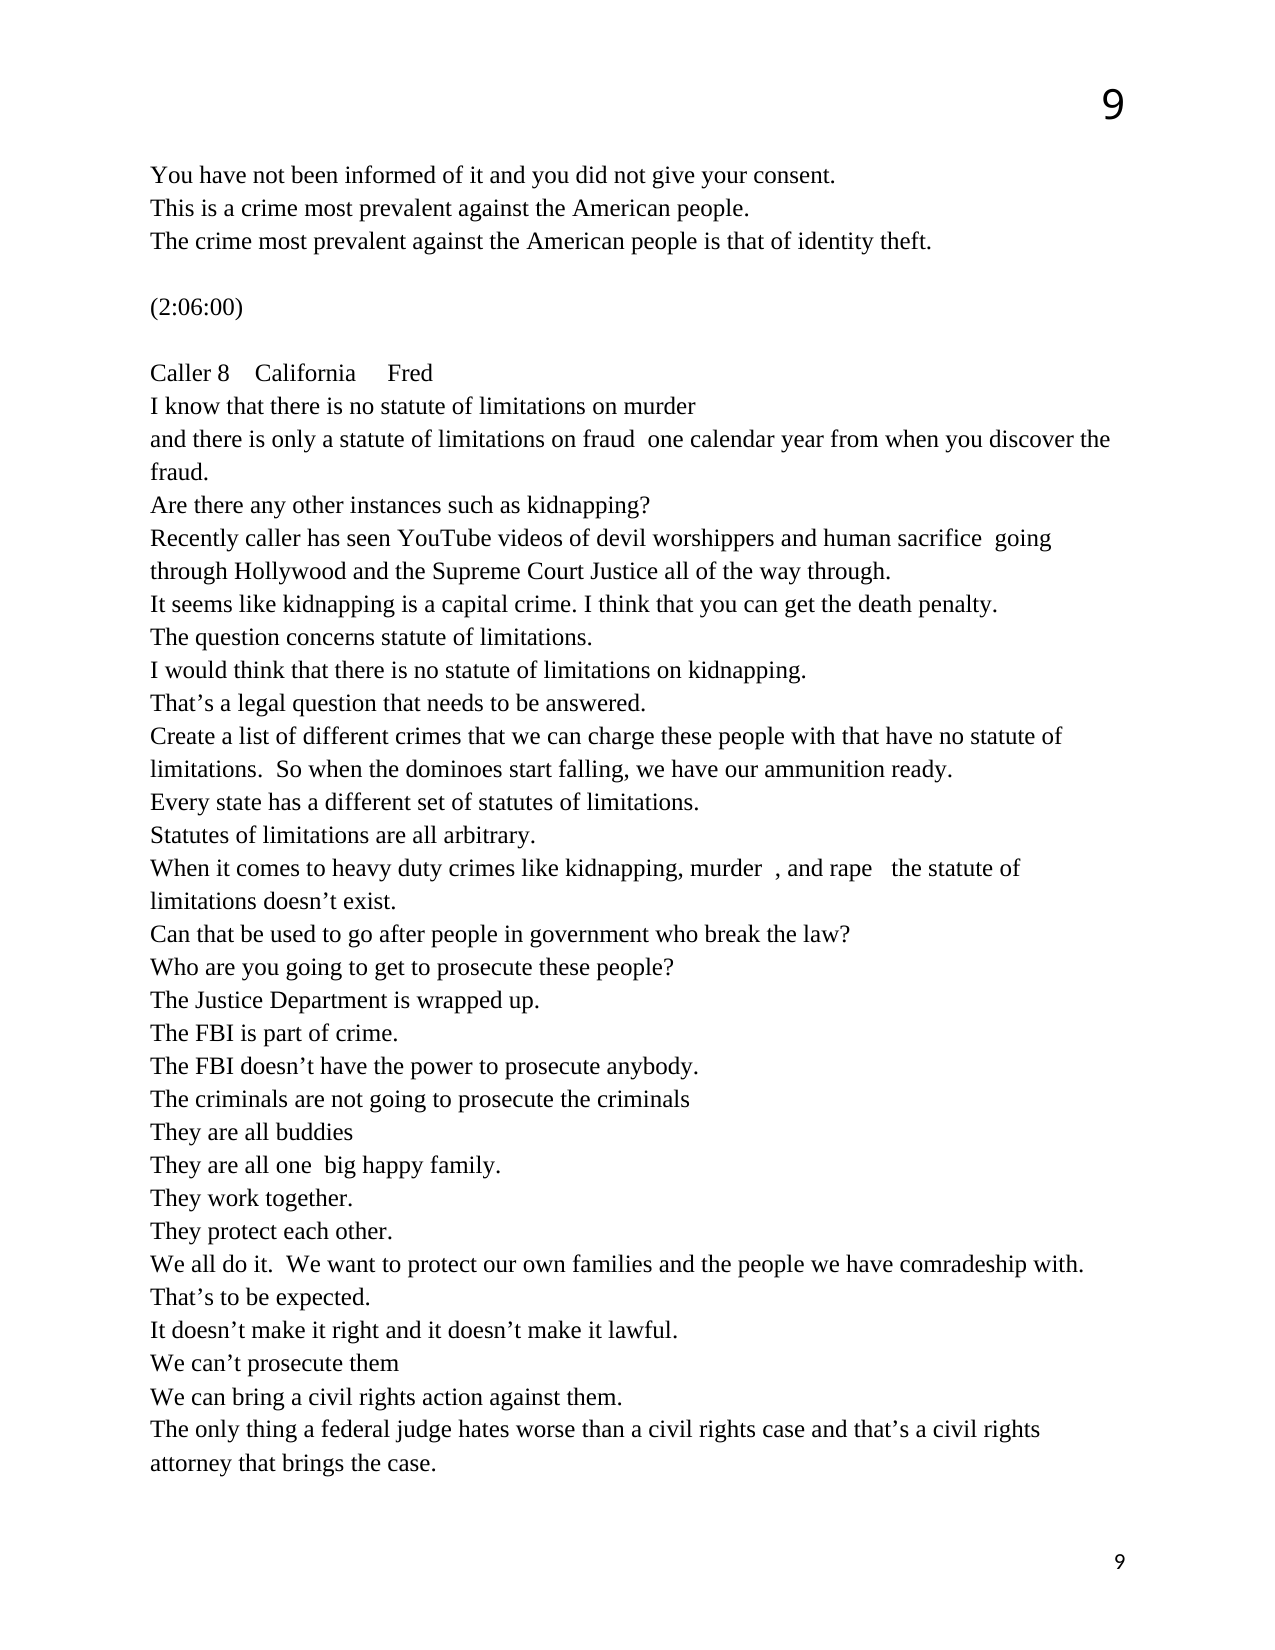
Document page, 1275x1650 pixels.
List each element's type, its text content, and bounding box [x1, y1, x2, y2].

text That’s a legal question that needs to be answered. [150, 688, 1125, 717]
text The criminals are not going to prosecute the criminals [150, 1084, 1125, 1113]
text Can that be used to go after people in government who break the law? [150, 919, 1125, 948]
text This is a crime most prevalent against the American people. [150, 193, 1125, 222]
text Are there any other instances such as kidnapping? [150, 490, 1125, 519]
text Caller 8 California Fred [150, 358, 1125, 387]
text You have not been informed of it and you did not give your consent. [150, 160, 1125, 188]
text We can’t prosecute them [150, 1348, 1125, 1377]
text The Justice Department is wrapped up. [150, 985, 1125, 1014]
text The FBI is part of crime. [150, 1018, 1125, 1047]
text and there is only a statute of limitations on fraud one calendar year from when you discover the fraud. [150, 424, 1125, 486]
text Who are you going to get to prosecute these people? [150, 952, 1125, 981]
text The crime most prevalent against the American people is that of identity theft. [150, 226, 1125, 254]
text The FBI doesn’t have the power to prosecute anybody. [150, 1051, 1125, 1080]
text When it comes to heavy duty crimes like kidnapping, murder , and rape the statute of limitations doesn’t exist. [150, 853, 1125, 915]
text They are all one big happy family. [150, 1150, 1125, 1179]
text They work together. [150, 1183, 1125, 1212]
text It seems like kidnapping is a capital crime. I think that you can get the death penalty. [150, 589, 1125, 618]
text The question concerns statute of limitations. [150, 622, 1125, 651]
text It doesn’t make it right and it doesn’t make it lawful. [150, 1316, 1125, 1344]
text Every state has a different set of statutes of limitations. [150, 787, 1125, 816]
text The only thing a federal judge hates worse than a civil rights case and that’s a civil rights attorney that brings the case. [150, 1414, 1125, 1476]
text I know that there is no statute of limitations on murder [150, 391, 1125, 420]
text They are all buddies [150, 1117, 1125, 1146]
text They protect each other. [150, 1216, 1125, 1245]
text We can bring a civil rights action against them. [150, 1382, 1125, 1410]
text We all do it. We want to protect our own families and the people we have comradeship with. [150, 1249, 1125, 1278]
text Statutes of limitations are all arbitrary. [150, 820, 1125, 849]
text Create a list of different crimes that we can charge these people with that have no statute of limitations. So when the dominoes start falling, we have our ammunition ready. [150, 721, 1125, 783]
text Recently caller has seen YouTube videos of devil worshippers and human sacrifice going through Hollywood and the Supreme Court Justice all of the way through. [150, 523, 1125, 585]
text I would think that there is no statute of limitations on kidnapping. [150, 655, 1125, 684]
text (2:06:00) [150, 292, 1125, 321]
text That’s to be expected. [150, 1282, 1125, 1311]
